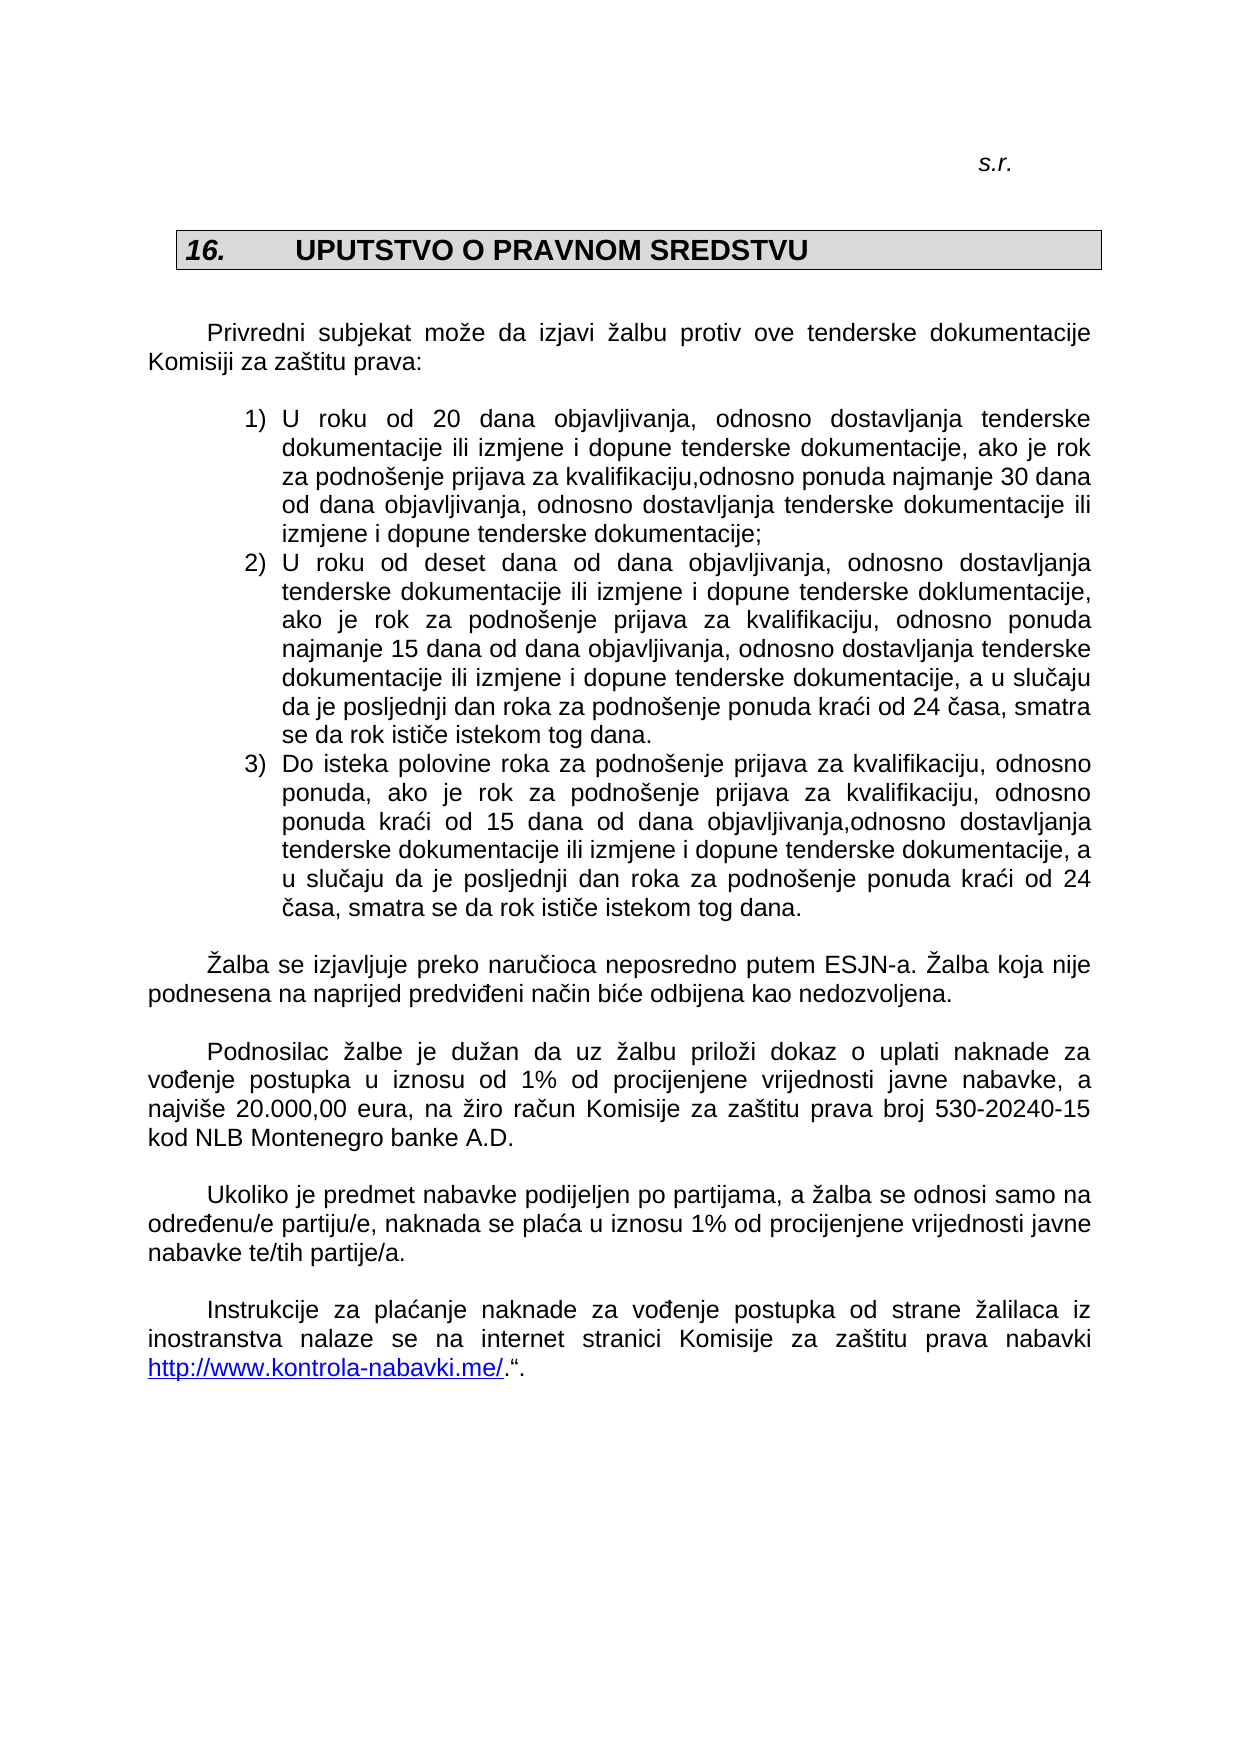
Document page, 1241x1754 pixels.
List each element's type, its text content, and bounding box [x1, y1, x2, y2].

text Žalba se izjavljuje preko naručioca neposredno putem ESJN-a. Žalba koja nije podnesena na naprijed predviđeni način biće odbijena kao nedozvoljena. [148, 950, 1093, 1008]
list U roku od deset dana od dana objavljivanja, odnosno dostavljanja tenderske dokumentacije ili izmjene i dopune tenderske doklumentacije, ako je rok za podnošenje prijava za kvalifikaciju, odnosno ponuda najmanje 15 dana od dana objavljivanja, odnosno dostavljanja tenderske dokumentacije ili izmjene i dopune tenderske dokumentacije, a u slučaju da je posljednji dan roka za podnošenje ponuda kraći od 24 časa, smatra se da rok ističe istekom tog dana. [244, 548, 1093, 749]
list Do isteka polovine roka za podnošenje prijava za kvalifikaciju, odnosno ponuda, ako je rok za podnošenje prijava za kvalifikaciju, odnosno ponuda kraći od 15 dana od dana objavljivanja,odnosno dostavljanja tenderske dokumentacije ili izmjene i dopune tenderske dokumentacije, a u slučaju da je posljednji dan roka za podnošenje ponuda kraći od 24 časa, smatra se da rok ističe istekom tog dana. [244, 749, 1093, 922]
list UPUTSTVO O PRAVNOM SREDSTVU [177, 231, 1101, 269]
text s.r. [811, 148, 1093, 176]
text Privredni subjekat može da izjavi žalbu protiv ove tenderske dokumentacije Komisiji za zaštitu prava: [148, 318, 1093, 375]
text Podnosilac žalbe je dužan da uz žalbu priloži dokaz o uplati naknade za vođenje postupka u iznosu od 1% od procijenjene vrijednosti javne nabavke, a najviše 20.000,00 eura, na žiro račun Komisije za zaštitu prava broj 530-20240-15 kod NLB Montenegro banke A.D. [148, 1037, 1093, 1152]
list U roku od 20 dana objavljivanja, odnosno dostavljanja tenderske dokumentacije ili izmjene i dopune tenderske dokumentacije, ako je rok za podnošenje prijava za kvalifikaciju,odnosno ponuda najmanje 30 dana od dana objavljivanja, odnosno dostavljanja tenderske dokumentacije ili izmjene i dopune tenderske dokumentacije; [244, 404, 1093, 548]
text Ukoliko je predmet nabavke podijeljen po partijama, a žalba se odnosi samo na određenu/e partiju/e, naknada se plaća u iznosu 1% od procijenjene vrijednosti javne nabavke te/tih partije/a. [148, 1180, 1093, 1267]
text Instrukcije za plaćanje naknade za vođenje postupka od strane žalilaca iz inostranstva nalaze se na internet stranici Komisije za zaštitu prava nabavki http://www.kontrola-nabavki.me/.“. [148, 1295, 1093, 1382]
